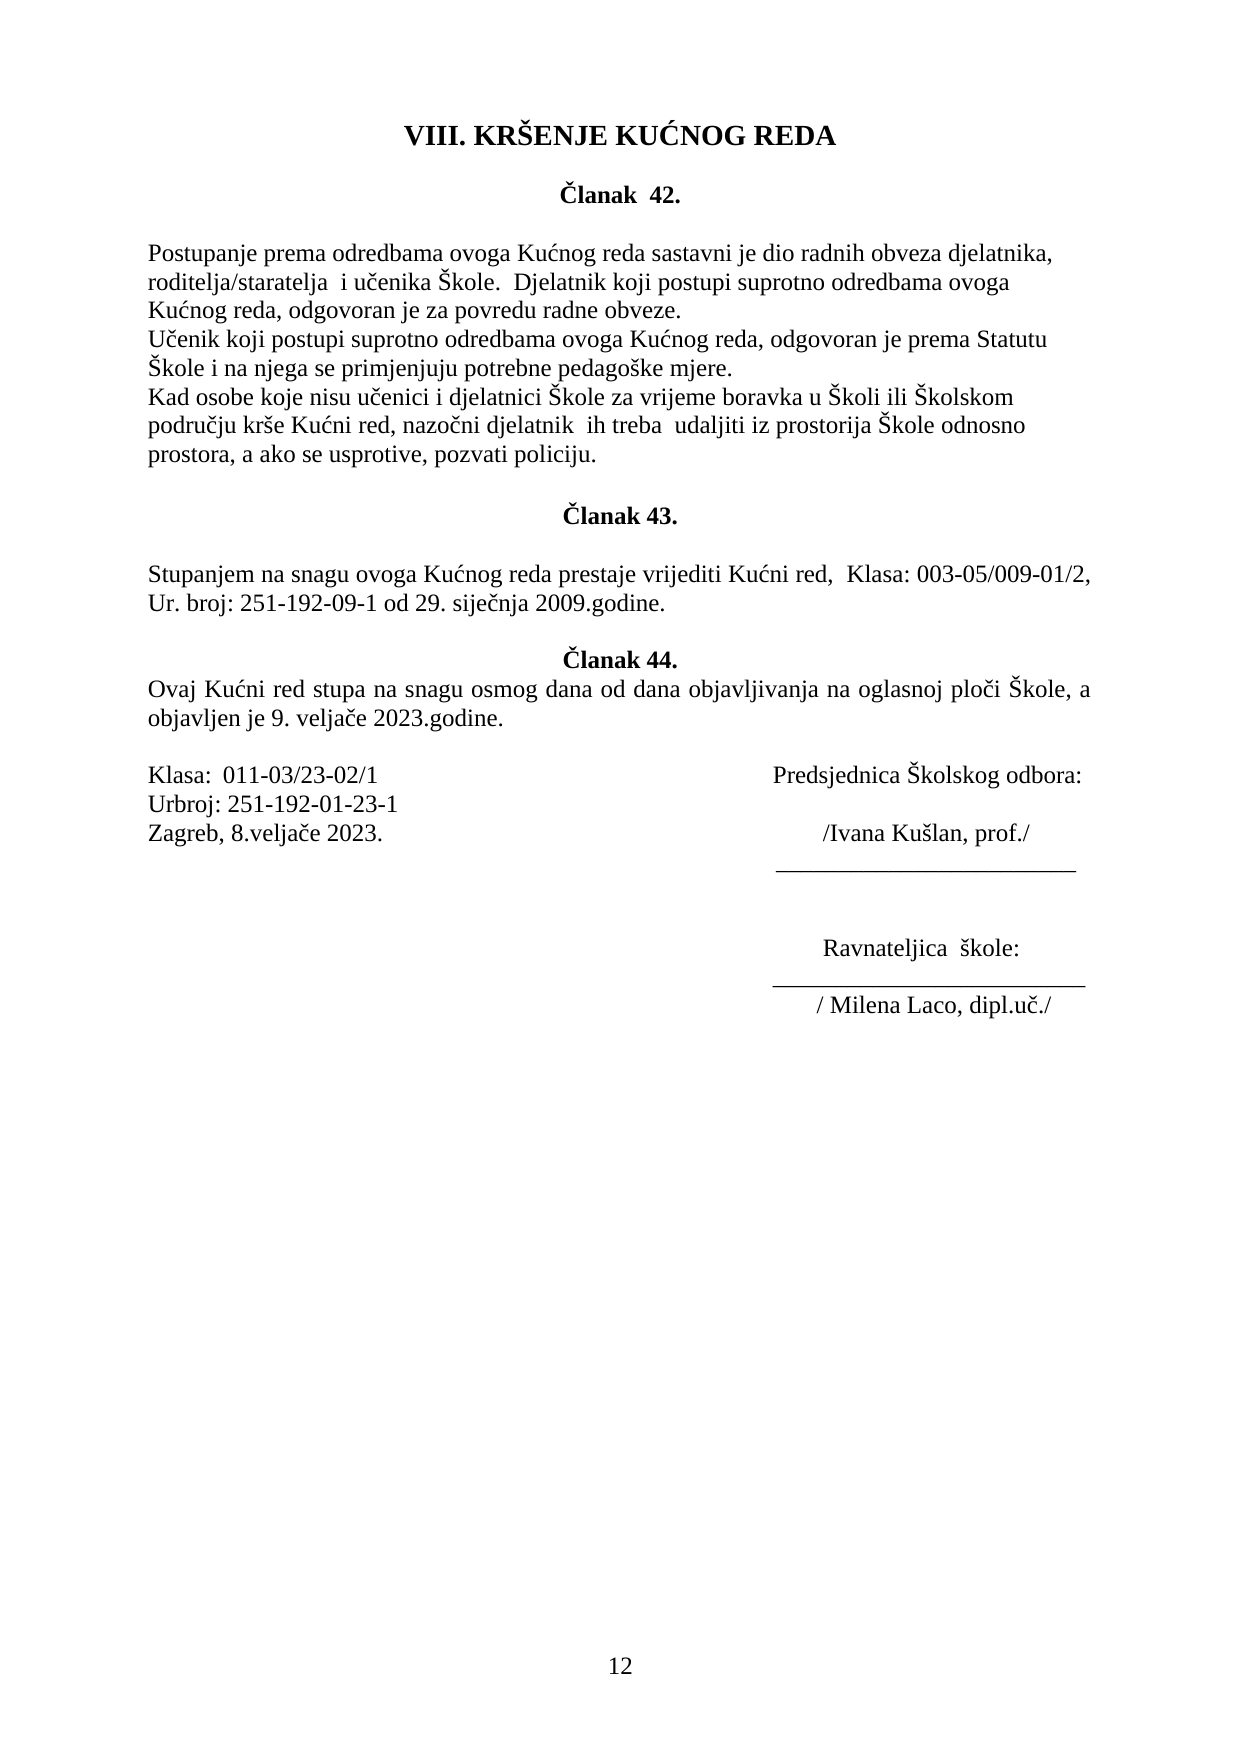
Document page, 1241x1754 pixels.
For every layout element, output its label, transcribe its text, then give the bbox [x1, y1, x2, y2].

text Kad osobe koje nisu učenici i djelatnici Škole za vrijeme boravka u Školi ili Školskom području krše Kućni red, nazočni djelatnik ih treba udaljiti iz prostorija Škole odnosno prostora, a ako se usprotive, pozvati policiju. [148, 382, 1092, 468]
text Stupanjem na snagu ovoga Kućnog reda prestaje vrijediti Kućni red, Klasa: 003-05/009-01/2, Ur. broj: 251-192-09-1 od 29. siječnja 2009.godine. [148, 559, 1092, 616]
text Zagreb, 8.veljače 2023. /Ivana Kušlan, prof./ [148, 818, 1092, 846]
text Ravnateljica škole: [148, 933, 1092, 961]
text Članak 42. [148, 180, 1092, 209]
text _________________________ [148, 961, 1092, 990]
text Postupanje prema odredbama ovoga Kućnog reda sastavni je dio radnih obveza djelatnika, roditelja/staratelja i učenika Škole. Djelatnik koji postupi suprotno odredbama ovoga Kućnog reda, odgovoran je za povredu radne obveze. [148, 238, 1092, 324]
text Klasa: 011-03/23-02/1 Predsjednica Školskog odbora: [148, 760, 1092, 789]
text Urbroj: 251-192-01-23-1 [148, 789, 1092, 818]
text Članak 44. [148, 645, 1092, 674]
text Ovaj Kućni red stupa na snagu osmog dana od dana objavljivanja na oglasnoj ploči Škole, a objavljen je 9. veljače 2023.godine. [148, 674, 1092, 731]
text Učenik koji postupi suprotno odredbama ovoga Kućnog reda, odgovoran je prema Statutu Škole i na njega se primjenjuju potrebne pedagoške mjere. [148, 324, 1092, 382]
text VIII. KRŠENJE KUĆNOG REDA [148, 118, 1092, 152]
text ________________________ [148, 846, 1092, 875]
text Članak 43. [148, 501, 1092, 530]
text / Milena Laco, dipl.uč./ [148, 990, 1092, 1019]
